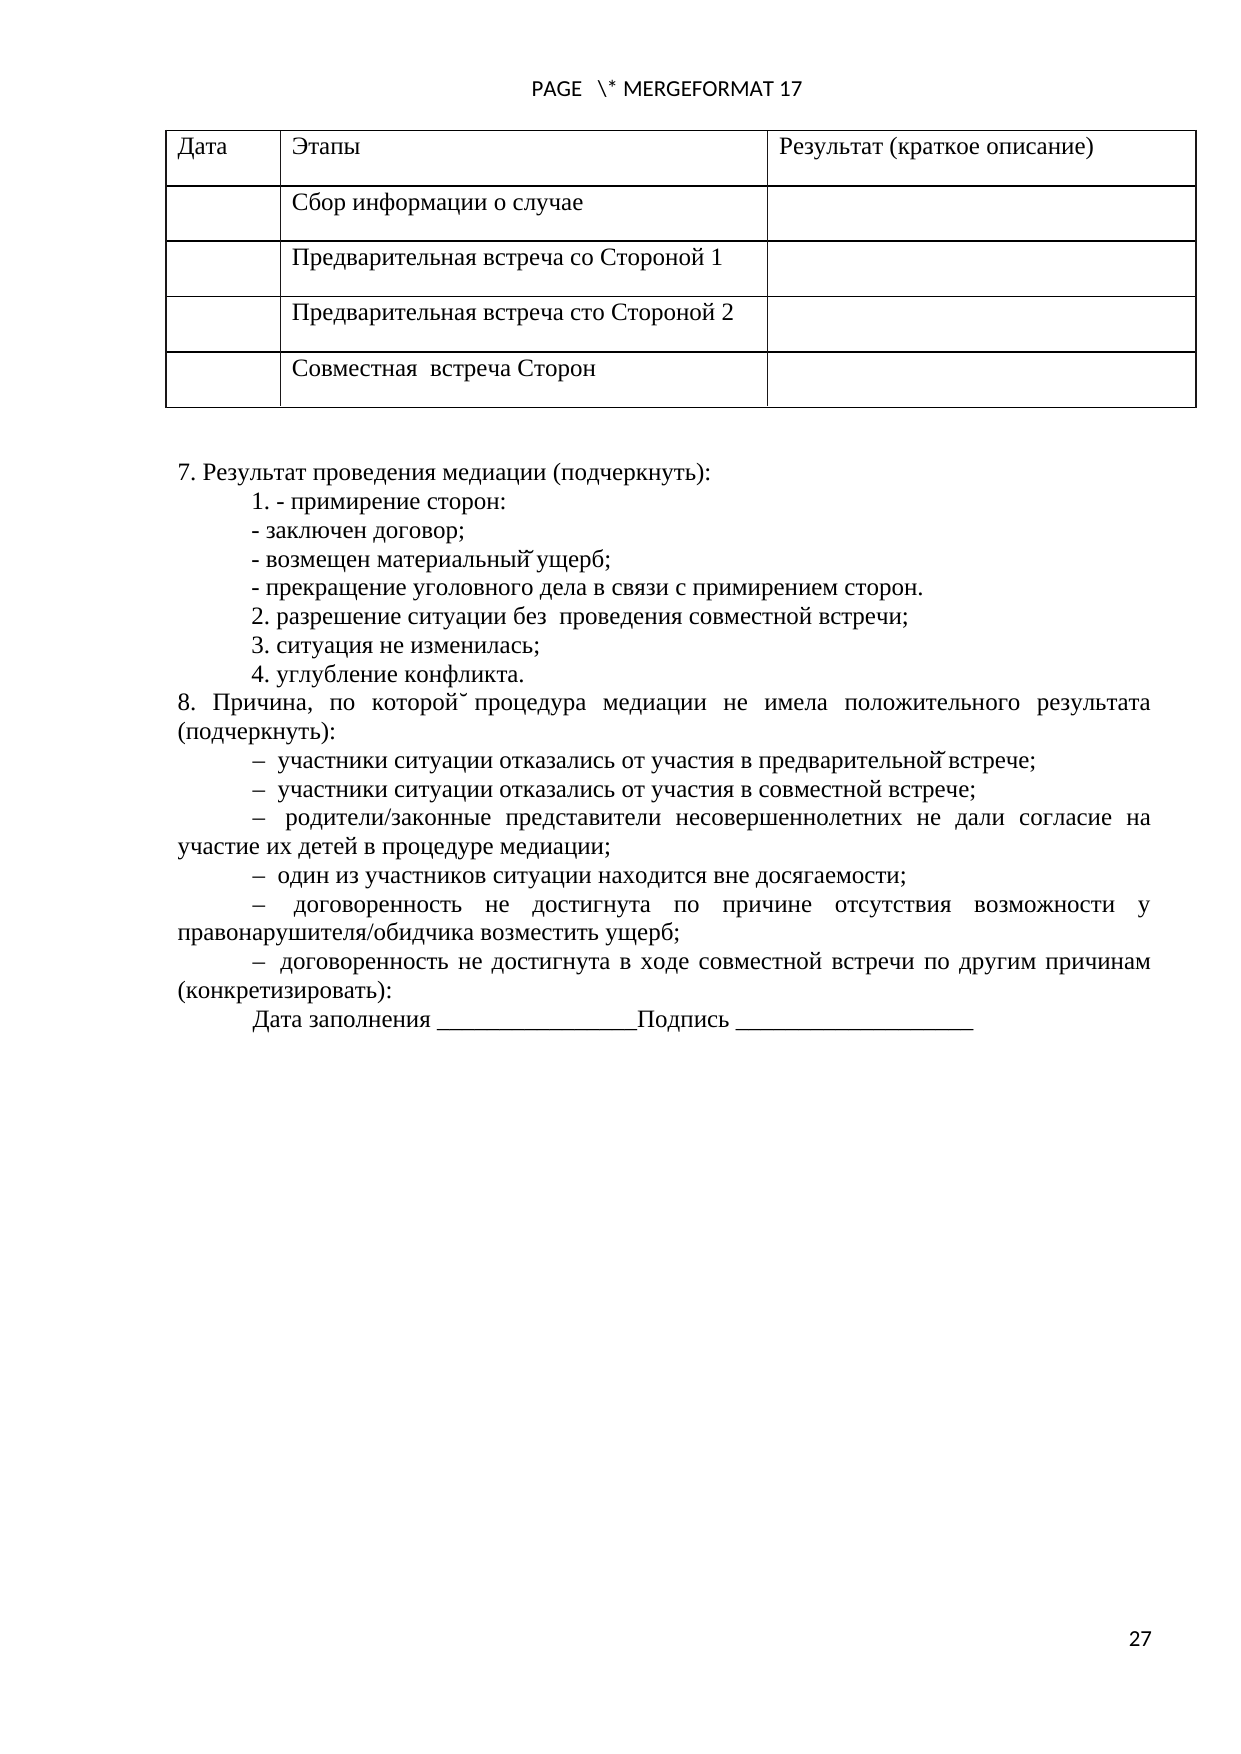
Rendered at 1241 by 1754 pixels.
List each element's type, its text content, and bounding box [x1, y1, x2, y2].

table_header Дата [167, 131, 280, 185]
text – один из участников ситуации находится вне досягаемости; [177, 860, 1152, 889]
text Дата заполнения ________________Подпись ___________________ [252, 1004, 1152, 1032]
table_cell [768, 297, 1195, 351]
text - заключен договор; [251, 515, 1152, 544]
text 8. Причина, по которой̆ процедура медиации не имела положительного результата (подчеркнуть): [177, 687, 1152, 745]
table_header Результат (краткое описание) [768, 131, 1195, 185]
text - прекращение уголовного дела в связи с примирением сторон. [251, 572, 1152, 601]
text – договоренность не достигнута по причине отсутствия возможности у правонарушителя/обидчика возместить ущерб; [177, 889, 1152, 946]
text – участники ситуации отказались от участия в совместной встрече; [177, 774, 1152, 802]
table_cell [167, 353, 280, 406]
table_cell Совместная встреча Сторон [281, 353, 767, 406]
table_cell Сбор информации о случае [281, 187, 767, 240]
table_cell Предварительная встреча со Стороной 1 [281, 242, 767, 296]
text – участники ситуации отказались от участия в предварительной̆ встрече; [177, 745, 1152, 774]
text 3. ситуация не изменилась; [251, 630, 1152, 659]
text – родители/законные представители несовершеннолетних не дали согласие на участие их детей в процедуре медиации; [177, 802, 1152, 860]
table_cell [768, 353, 1195, 406]
text - возмещен материальный̆ ущерб; [251, 544, 1152, 572]
text 4. углубление конфликта. [251, 659, 1152, 687]
table_cell [167, 297, 280, 351]
table_cell [768, 242, 1195, 296]
table_header Этапы [281, 131, 767, 185]
text – договоренность не достигнута в ходе совместной встречи по другим причинам (конкретизировать): [177, 946, 1152, 1004]
table_cell [167, 242, 280, 296]
table_cell [167, 187, 280, 240]
text 7. Результат проведения медиации (подчеркнуть): [177, 457, 1152, 486]
table_cell Предварительная встреча сто Стороной 2 [281, 297, 767, 351]
text 1. - примирение сторон: [251, 486, 1152, 515]
text 2. разрешение ситуации без проведения совместной встречи; [251, 601, 1152, 630]
table_cell [768, 187, 1195, 240]
